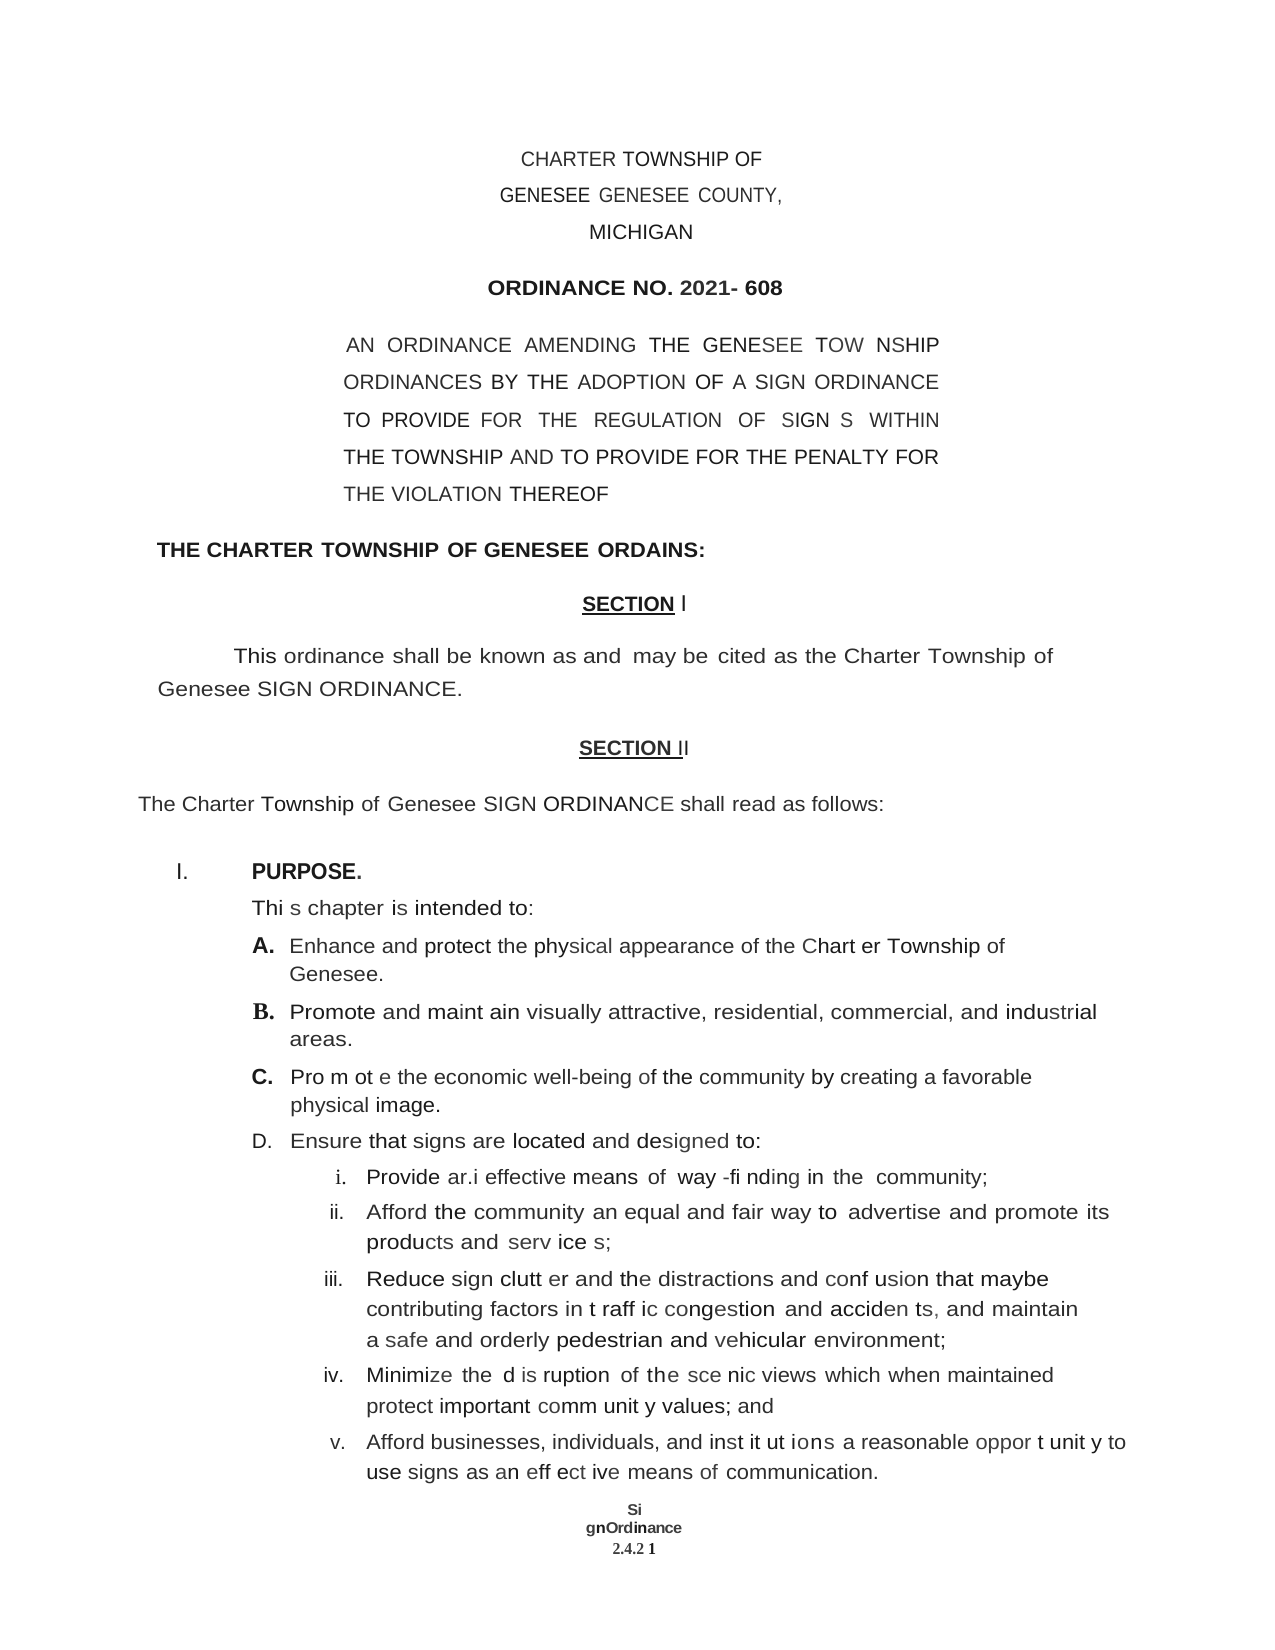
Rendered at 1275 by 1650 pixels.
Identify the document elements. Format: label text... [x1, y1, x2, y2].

list Ensure that signs are located and designed to: [252, 1129, 1139, 1153]
list Enhance and protect the physical appearance of the Chart er Township of Genesee. [252, 932, 1036, 986]
text The Charter Township of Genesee SIGN ORDINANCE shall read as follows: [138, 791, 1139, 815]
list Afford businesses, individuals, and inst it ut ions a reasonable oppor t unit y to use signs as an eff ect ive means of communication. [330, 1429, 1126, 1483]
list Afford the community an equal and fair way to advertise and promote its products and serv ice s; [329, 1200, 1114, 1253]
text SECTION I [485, 590, 783, 617]
list Provide ar.i effective means of way -fi nding in the community; [335, 1164, 1139, 1189]
text SECTION II [485, 736, 783, 760]
text This ordinance shall be known as and may be cited as the Charter Township of Genesee SIGN ORDINANCE. [157, 644, 1139, 701]
subtitle PURPOSE. [176, 858, 1139, 884]
text THE CHARTER TOWNSHIP OF GENESEE ORDAINS: [157, 537, 1139, 561]
text ORDINANCE NO. 2021- 608 [487, 276, 783, 299]
list Pro m ot e the economic well-being of the community by creating a favorable physical image. [251, 1064, 1064, 1117]
text Thi s chapter is intended to: [251, 896, 1139, 920]
text CHARTER TOWNSHIP OF GENESEE GENESEE COUNTY, MICHIGAN [498, 147, 784, 243]
text AN ORDINANCE AMENDING THE GENESEE TOW NSHIP ORDINANCES BY THE ADOPTION OF A SIGN ORDINANCE TO PROVIDE FOR THE REGULATION OF SIGN S WITHIN THE TOWNSHIP AND TO PROVIDE FOR THE PENALTY FOR THE VIOLATION THEREOF [343, 333, 939, 506]
list Minimize the d is ruption of the sce nic views which when maintained protect important comm unit y values; and [323, 1363, 1058, 1418]
list Promote and maint ain visually attractive, residential, commercial, and industrial areas. [253, 997, 1105, 1051]
list Reduce sign clutt er and the distractions and conf usion that maybe contributing factors in t raff ic congestion and acciden ts, and maintain a safe and orderly pedestrian and vehicular environment; [324, 1266, 1088, 1352]
